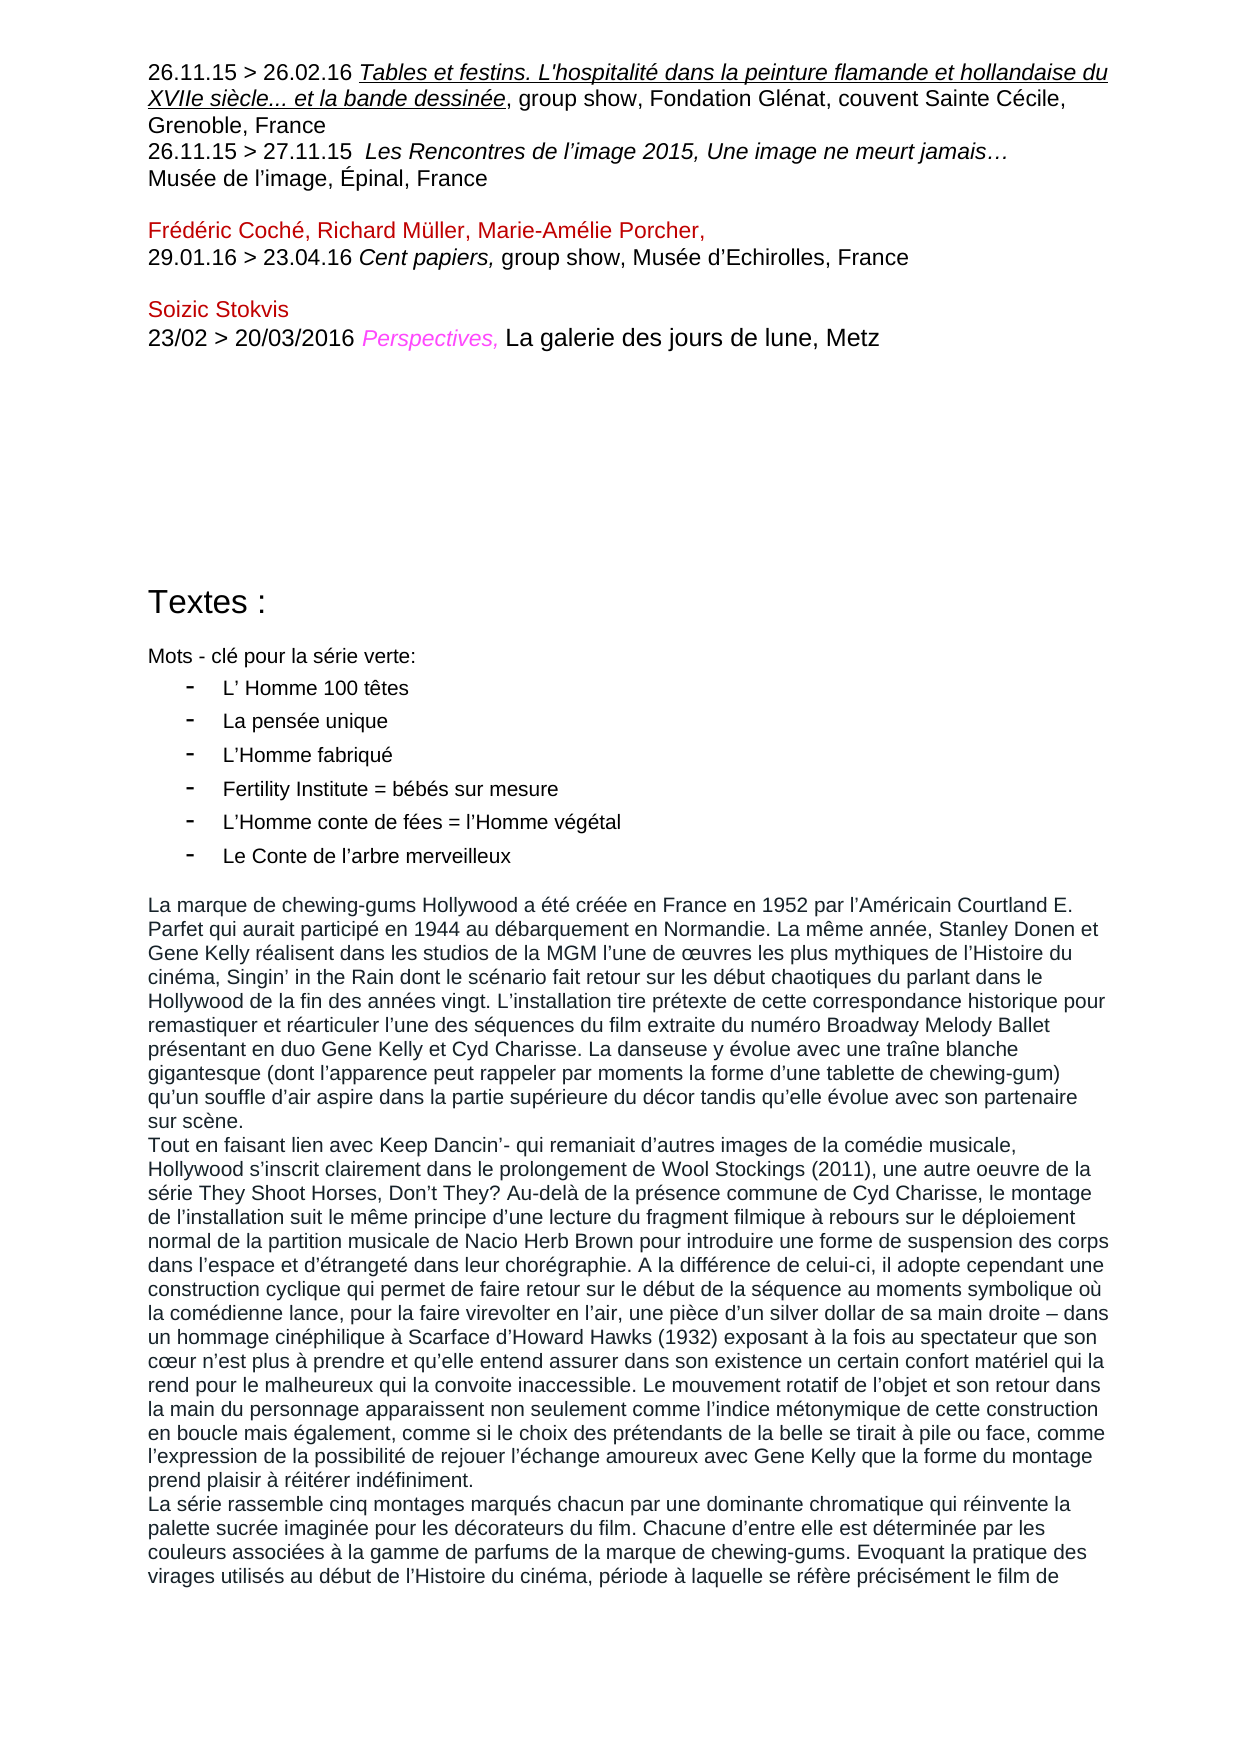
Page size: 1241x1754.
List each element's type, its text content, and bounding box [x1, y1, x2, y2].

list L’Homme fabriqué [185, 735, 1113, 769]
list La pensée unique [185, 702, 1113, 735]
text 29.01.16 > 23.04.16 Cent papiers, group show, Musée d’Echirolles, France [148, 243, 1113, 270]
text Frédéric Coché, Richard Müller, Marie-Amélie Porcher, [148, 217, 1113, 243]
text Textes : [148, 582, 1113, 620]
list L’Homme conte de fées = l’Homme végétal [185, 802, 1113, 836]
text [148, 1492, 1113, 1588]
text La marque de chewing-gums Hollywood a été créée en France en 1952 par l’Américain Courtland E. Parfet qui aurait participé en 1944 au débarquement en Normandie. La même année, Stanley Donen et Gene Kelly réalisent dans les studios de la MGM l’une de œuvres les plus mythiques de l’Histoire du cinéma, Singin’ in the Rain dont le scénario fait retour sur les début chaotiques du parlant dans le Hollywood de la fin des années vingt. L’installation tire prétexte de cette correspondance historique pour remastiquer et réarticuler l’une des séquences du film extraite du numéro Broadway Melody Ballet présentant en duo Gene Kelly et Cyd Charisse. La danseuse y évolue avec une traîne blanche gigantesque (dont l’apparence peut rappeler par moments la forme d’une tablette de chewing-gum) qu’un souffle d’air aspire dans la partie supérieure du décor tandis qu’elle évolue avec son partenaire sur scène. [148, 893, 1113, 1133]
text Tout en faisant lien avec Keep Dancin’- qui remaniait d’autres images de la comédie musicale, Hollywood s’inscrit clairement dans le prolongement de Wool Stockings (2011), une autre oeuvre de la série They Shoot Horses, Don’t They? Au-delà de la présence commune de Cyd Charisse, le montage de l’installation suit le même principe d’une lecture du fragment filmique à rebours sur le déploiement normal de la partition musicale de Nacio Herb Brown pour introduire une forme de suspension des corps dans l’espace et d’étrangeté dans leur chorégraphie. A la différence de celui-ci, il adopte cependant une construction cyclique qui permet de faire retour sur le début de la séquence au moments symbolique où la comédienne lance, pour la faire virevolter en l’air, une pièce d’un silver dollar de sa main droite – dans un hommage cinéphilique à Scarface d’Howard Hawks (1932) exposant à la fois au spectateur que son cœur n’est plus à prendre et qu’elle entend assurer dans son existence un certain confort matériel qui la rend pour le malheureux qui la convoite inaccessible. Le mouvement rotatif de l’objet et son retour dans la main du personnage apparaissent non seulement comme l’indice métonymique de cette construction en boucle mais également, comme si le choix des prétendants de la belle se tirait à pile ou face, comme l’expression de la possibilité de rejouer l’échange amoureux avec Gene Kelly que la forme du montage prend plaisir à réitérer indéfiniment. [148, 1133, 1113, 1492]
list L’ Homme 100 têtes [185, 668, 1113, 702]
list Le Conte de l’arbre merveilleux [185, 836, 1113, 869]
text 26.11.15 > 27.11.15 Les Rencontres de l’image 2015, Une image ne meurt jamais… [148, 138, 1113, 164]
text 26.11.15 > 26.02.16 Tables et festins. L'hospitalité dans la peinture flamande et hollandaise du XVIIe siècle... et la bande dessinée, group show, Fondation Glénat, couvent Sainte Cécile, Grenoble, France [148, 59, 1113, 138]
text 23/02 > 20/03/2016 Perspectives, La galerie des jours de lune, Metz [148, 323, 1113, 351]
text Soizic Stokvis [148, 296, 1113, 323]
list Fertility Institute = bébés sur mesure [185, 769, 1113, 802]
text Musée de l’image, Épinal, France [148, 164, 1113, 191]
text Mots - clé pour la série verte: [148, 644, 1113, 668]
